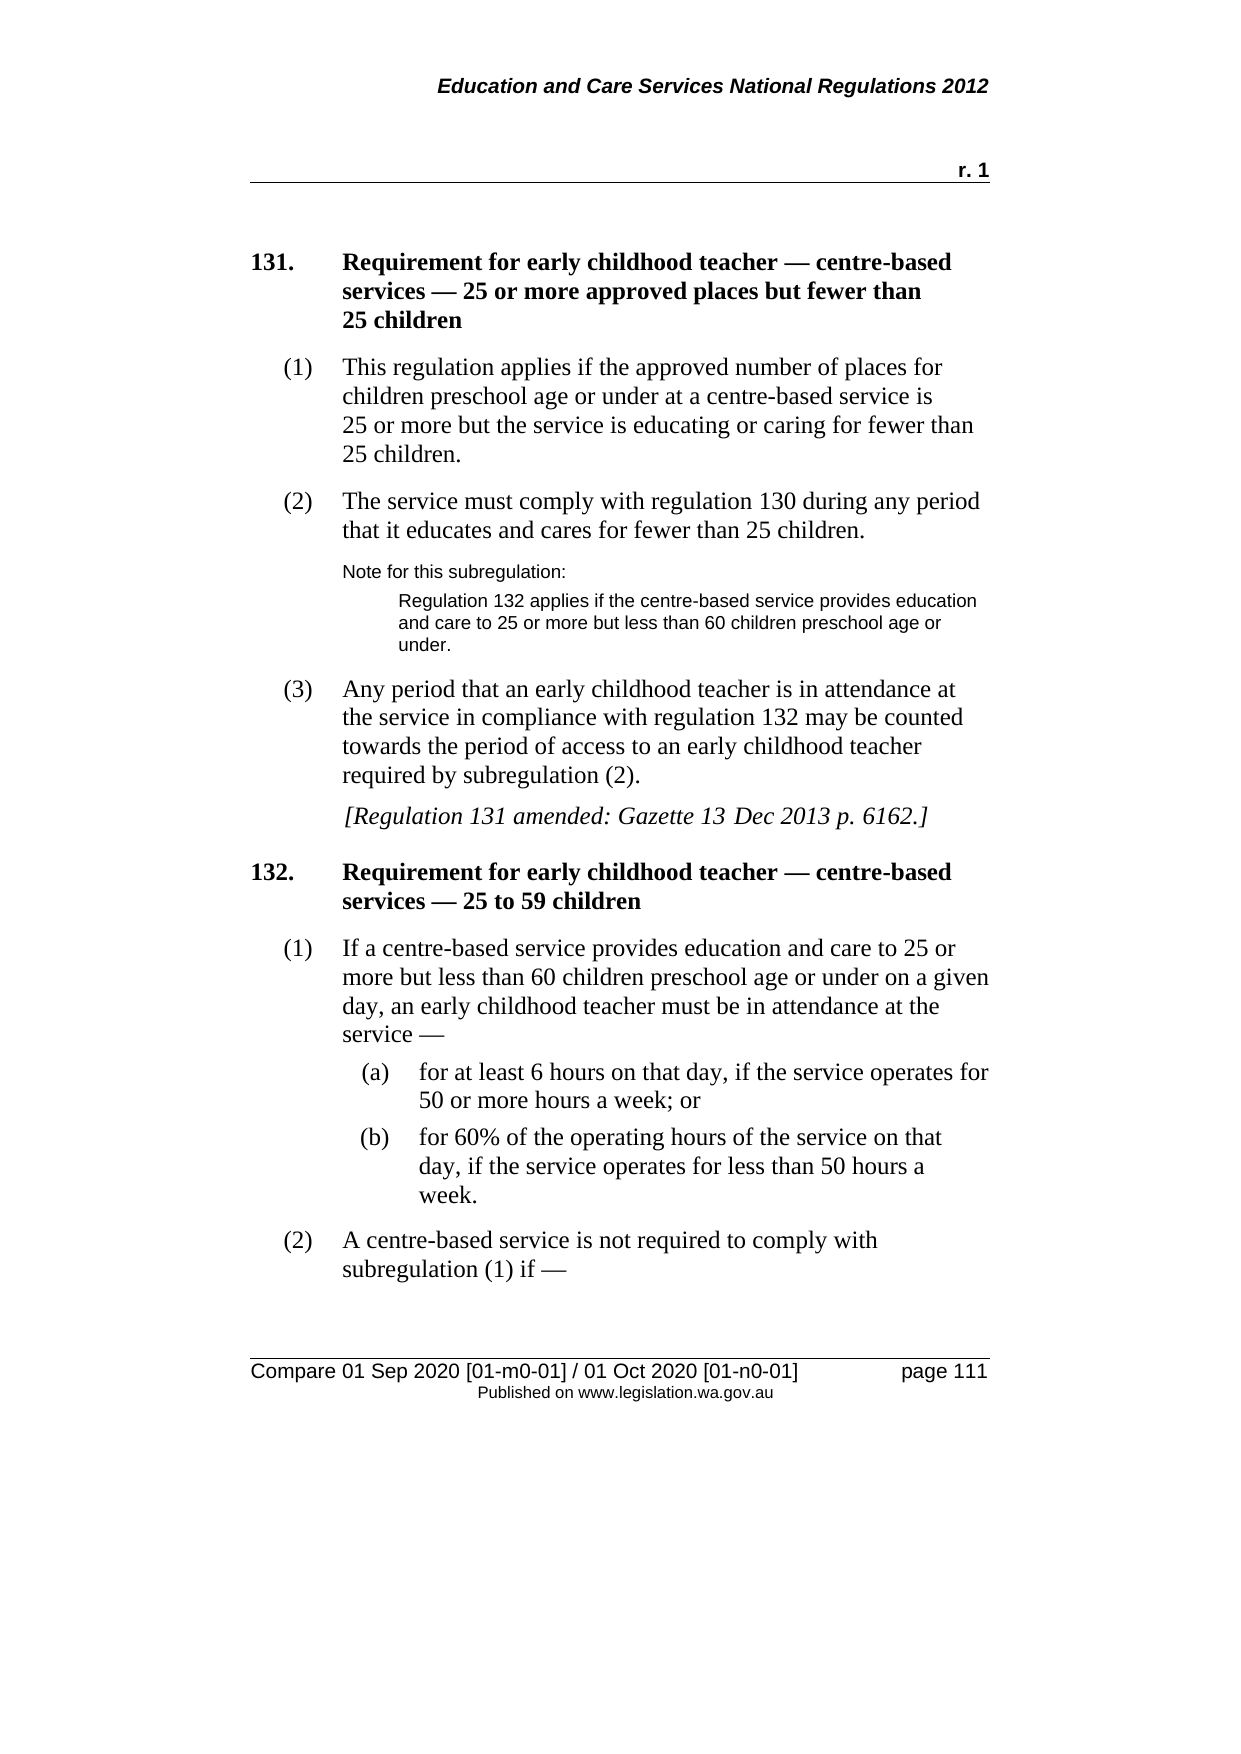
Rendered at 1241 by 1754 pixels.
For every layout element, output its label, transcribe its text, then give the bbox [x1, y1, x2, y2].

subtitle 132. Requirement for early childhood teacher — centre-based services — 25 to 59 children [250, 857, 990, 914]
subtitle 131. Requirement for early childhood teacher — centre-based services — 25 or more approved places but fewer than 25 children [250, 247, 990, 334]
subtitle Note for this subregulation: [250, 560, 990, 582]
text (b) for 60% of the operating hours of the service on that day, if the service operates for less than 50 hours a week. [250, 1122, 990, 1209]
text (2) The service must comply with regulation 130 during any period that it educates and cares for fewer than 25 children. [250, 486, 990, 544]
text (1) This regulation applies if the approved number of places for children preschool age or under at a centre-based service is 25 or more but the service is educating or caring for fewer than 25 children. [250, 352, 990, 467]
text [Regulation 131 amended: Gazette 13 Dec 2013 p. 6162.] [250, 801, 990, 830]
text (a) for at least 6 hours on that day, if the service operates for 50 or more hours a week; or [250, 1057, 990, 1114]
text (3) Any period that an early childhood teacher is in attendance at the service in compliance with regulation 132 may be counted towards the period of access to an early childhood teacher required by subregulation (2). [250, 674, 990, 789]
text (1) If a centre-based service provides education and care to 25 or more but less than 60 children preschool age or under on a given day, an early childhood teacher must be in attendance at the service — [250, 933, 990, 1048]
text (2) A centre-based service is not required to comply with subregulation (1) if — [250, 1225, 990, 1283]
text Regulation 132 applies if the centre-based service provides education and care to 25 or more but less than 60 children preschool age or under. [250, 590, 990, 655]
